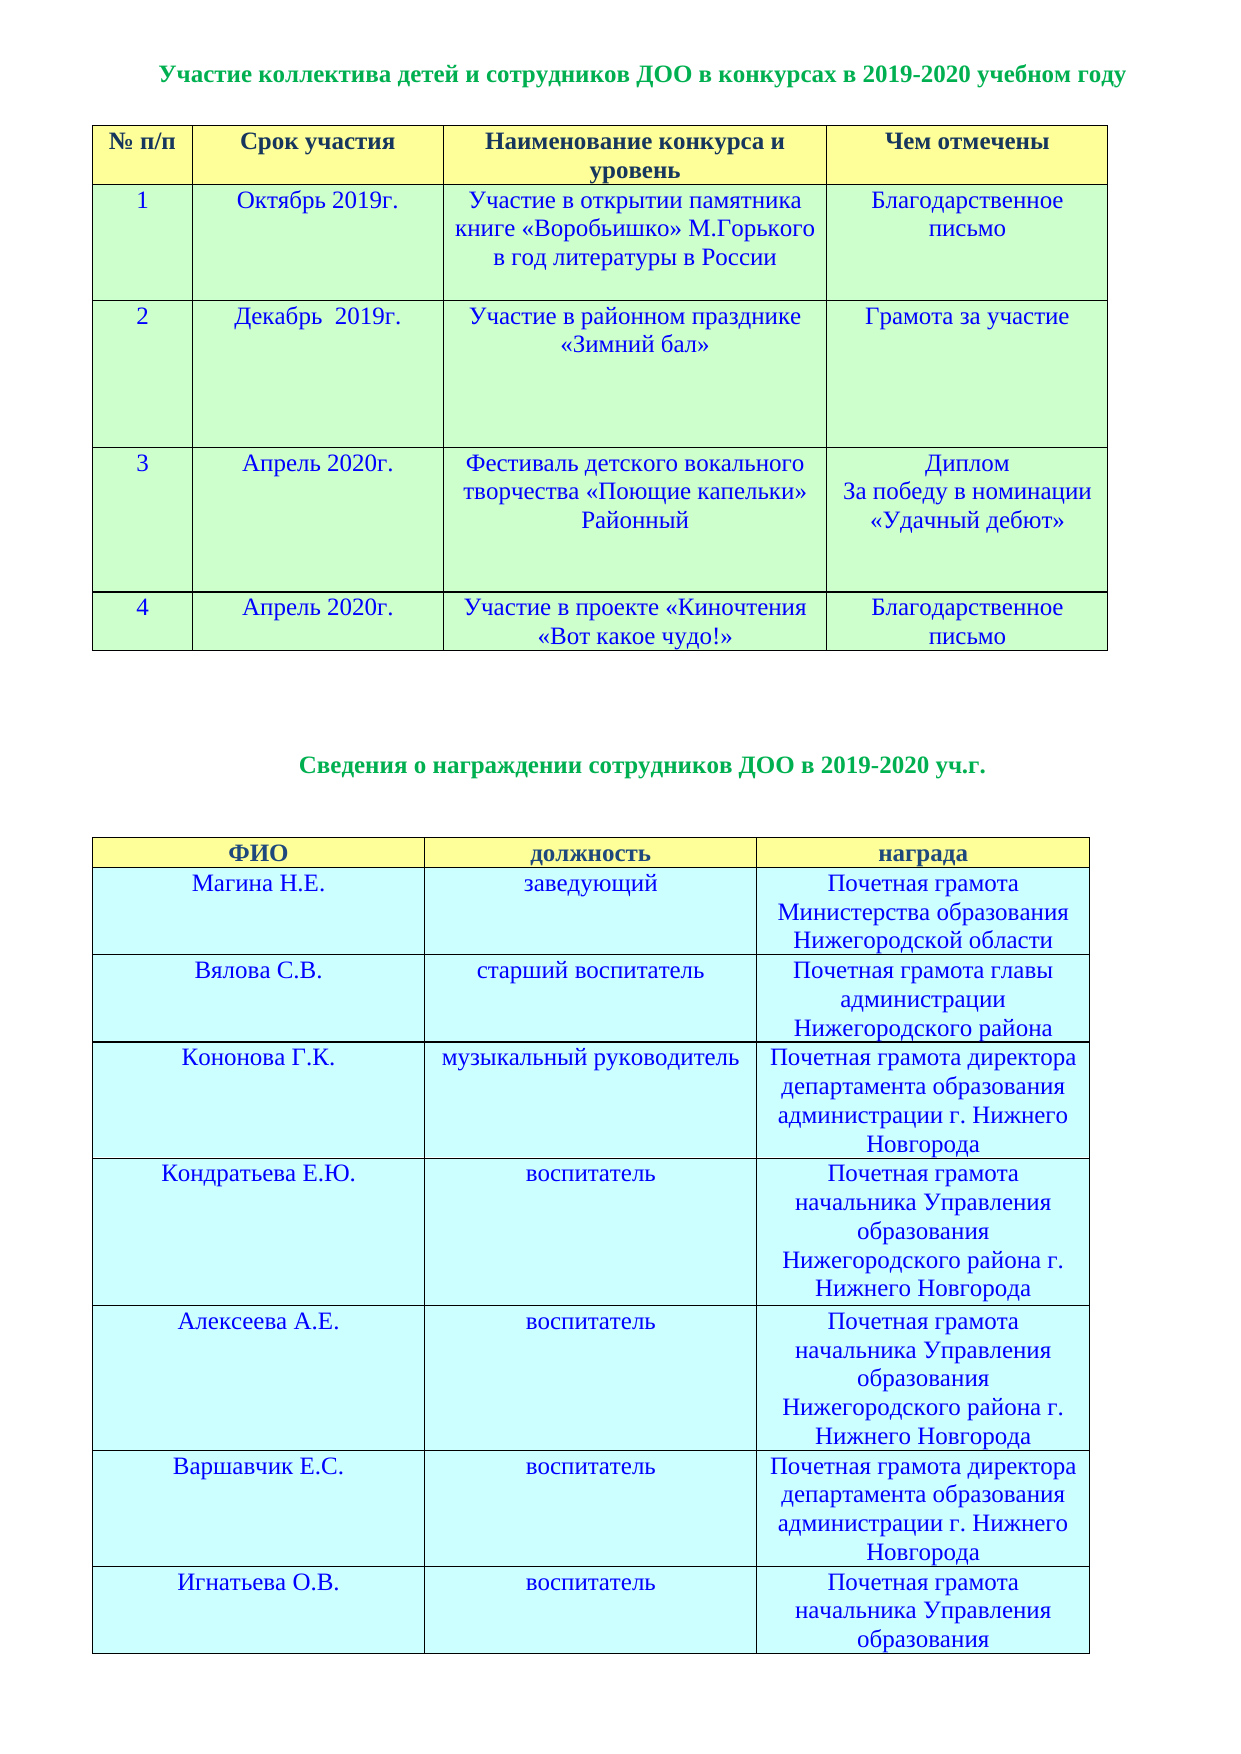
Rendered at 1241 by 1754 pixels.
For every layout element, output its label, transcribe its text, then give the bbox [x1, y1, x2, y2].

table_cell Варшавчик Е.С. [93, 1451, 424, 1566]
table_cell 2 [93, 301, 192, 447]
table_cell Апрель 2020г. [193, 593, 443, 650]
table_cell Фестиваль детского вокального творчества «Поющие капельки» Районный [444, 448, 826, 591]
table_cell Октябрь 2019г. [193, 185, 443, 300]
table_header Срок участия [193, 126, 443, 184]
table_cell 4 [93, 593, 192, 650]
table_cell музыкальный руководитель [425, 1043, 756, 1157]
table_cell Вялова С.В. [93, 955, 424, 1041]
table_cell Кононова Г.К. [93, 1043, 424, 1157]
table_header награда [757, 838, 1089, 867]
table_cell Участие в открытии памятника книге «Воробьишко» М.Горького в год литературы в России [444, 185, 826, 300]
text Участие коллектива детей и сотрудников ДОО в конкурсах в 2019-2020 учебном году [103, 59, 1181, 88]
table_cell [757, 1567, 1089, 1653]
table_cell Кондратьева Е.Ю. [93, 1159, 424, 1305]
table_cell Почетная грамота директора департамента образования администрации г. Нижнего Новгорода [757, 1043, 1089, 1157]
table_header ФИО [93, 838, 424, 867]
table_cell воспитатель [425, 1159, 756, 1305]
table_cell Почетная грамота начальника Управления образования Нижегородского района г. Нижнего Новгорода [757, 1306, 1089, 1450]
table_cell Почетная грамота начальника Управления образования Нижегородского района г. Нижнего Новгорода [757, 1159, 1089, 1305]
table_cell Диплом За победу в номинации «Удачный дебют» [827, 448, 1107, 591]
table_header должность [425, 838, 756, 867]
table_header Чем отмечены [827, 126, 1107, 184]
table_cell Апрель 2020г. [193, 448, 443, 591]
table_cell Магина Н.Е. [93, 868, 424, 954]
table_cell Почетная грамота главы администрации Нижегородского района [757, 955, 1089, 1041]
table_cell воспитатель [425, 1306, 756, 1450]
table_cell старший воспитатель [425, 955, 756, 1041]
table_cell Благодарственное письмо [827, 185, 1107, 300]
table_cell Участие в проекте «Киночтения «Вот какое чудо!» [444, 593, 826, 650]
table_cell воспитатель [425, 1567, 756, 1653]
table_cell Алексеева А.Е. [93, 1306, 424, 1450]
table_cell Почетная грамота директора департамента образования администрации г. Нижнего Новгорода [757, 1451, 1089, 1566]
table_cell Декабрь 2019г. [193, 301, 443, 447]
table_cell Благодарственное письмо [827, 593, 1107, 650]
table_header № п/п [93, 126, 192, 184]
table_cell Участие в районном празднике «Зимний бал» [444, 301, 826, 447]
table_header Наименование конкурса и уровень [444, 126, 826, 184]
table_cell 1 [93, 185, 192, 300]
table_cell Игнатьева О.В. [93, 1567, 424, 1653]
table_cell заведующий [425, 868, 756, 954]
table_cell воспитатель [425, 1451, 756, 1566]
table_cell 3 [93, 448, 192, 591]
table_cell Грамота за участие [827, 301, 1107, 447]
table_cell Почетная грамота Министерства образования Нижегородской области [757, 868, 1089, 954]
list Сведения о награждении сотрудников ДОО в 2019-2020 уч.г. [103, 750, 1181, 779]
